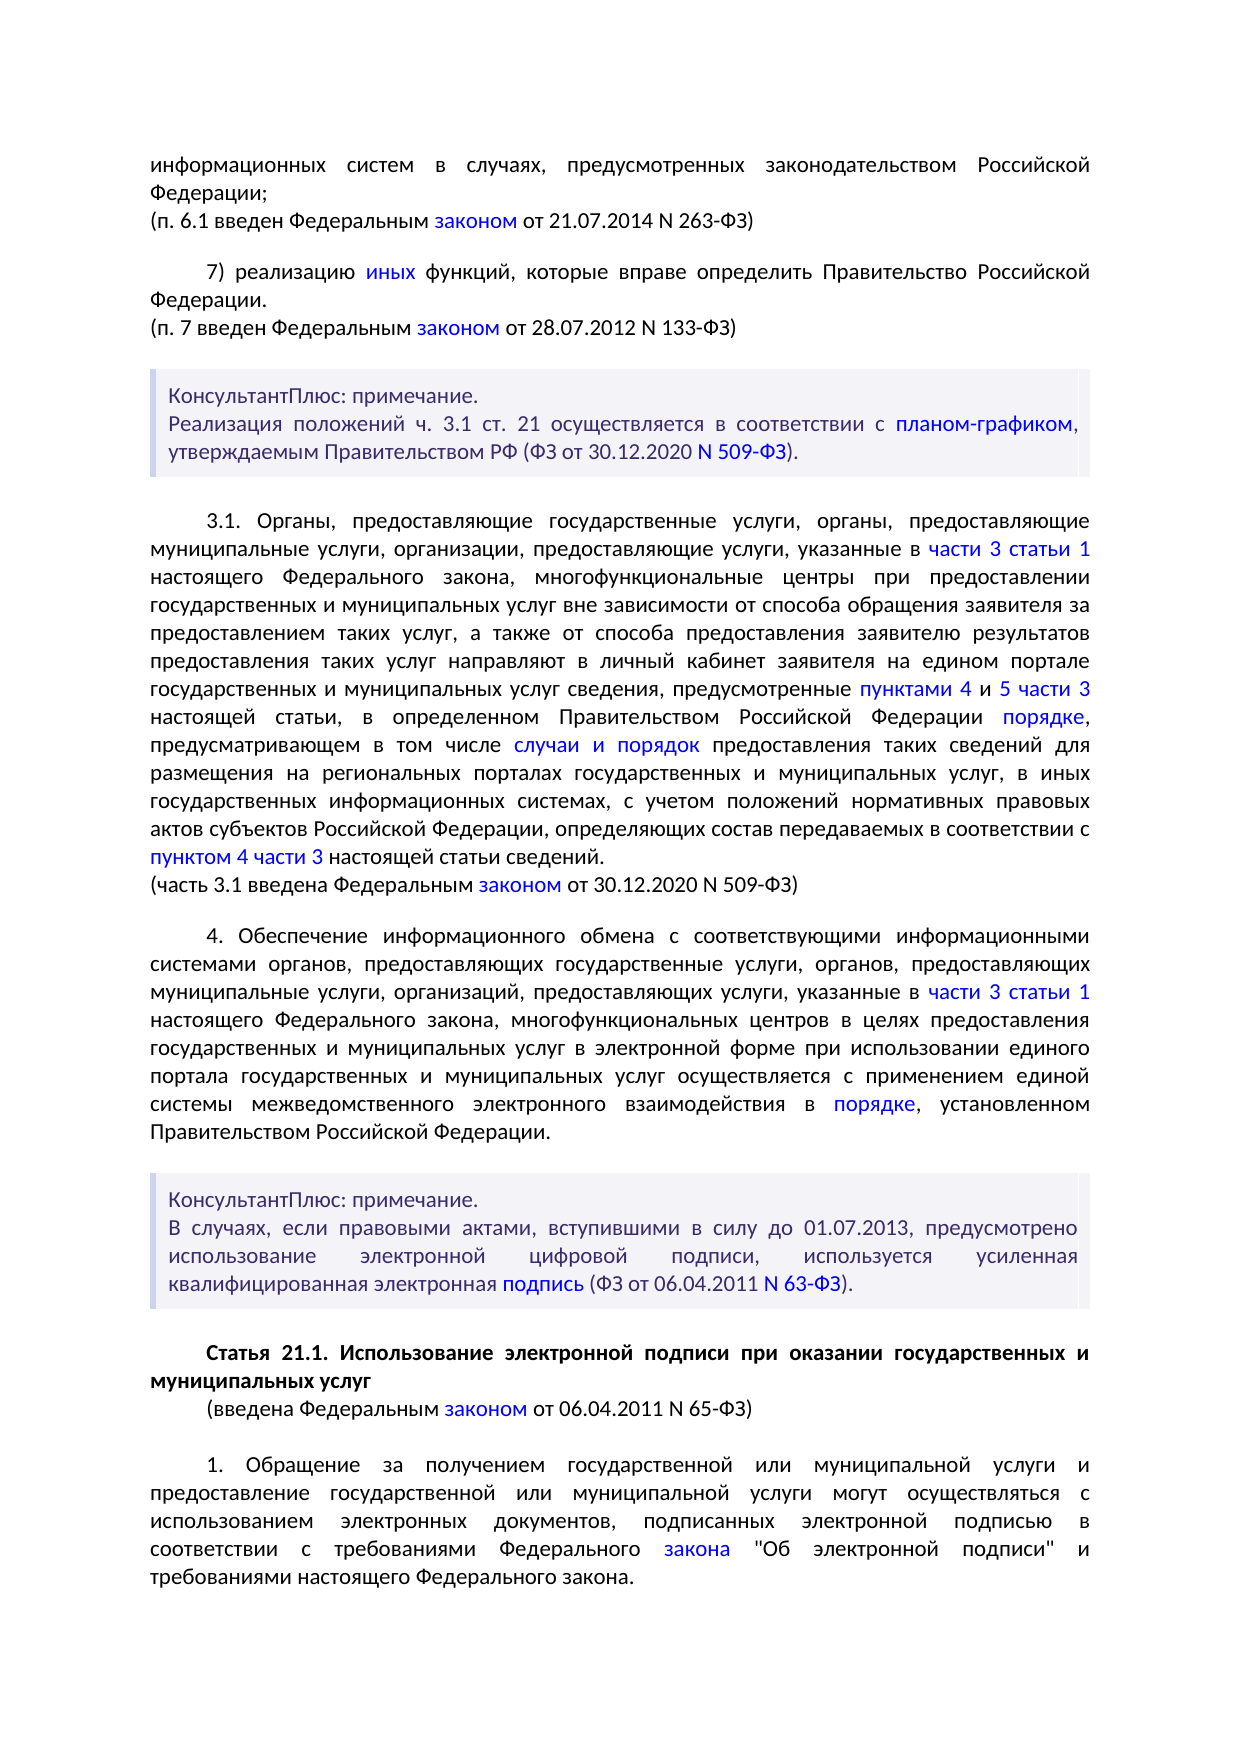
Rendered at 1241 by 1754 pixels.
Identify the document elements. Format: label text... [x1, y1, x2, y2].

text (п. 6.1 введен Федеральным законом от 21.07.2014 N 263-ФЗ) [150, 206, 1090, 234]
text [150, 150, 1090, 206]
table_header [1079, 1173, 1090, 1309]
text (п. 7 введен Федеральным законом от 28.07.2012 N 133-ФЗ) [150, 313, 1090, 341]
table_header [156, 369, 168, 477]
table_header [156, 1173, 168, 1309]
table_header [150, 1173, 156, 1309]
table_header КонсультантПлюс: примечание. Реализация положений ч. 3.1 ст. 21 осуществляется в соответствии с планом-графиком, утверждаемым Правительством РФ (ФЗ от 30.12.2020 N 509-ФЗ). [168, 369, 1078, 477]
table_header [150, 369, 156, 477]
text (часть 3.1 введена Федеральным законом от 30.12.2020 N 509-ФЗ) [150, 870, 1090, 898]
table_header [1079, 369, 1090, 477]
table_header КонсультантПлюс: примечание. В случаях, если правовыми актами, вступившими в силу до 01.07.2013, предусмотрено использование электронной цифровой подписи, используется усиленная квалифицированная электронная подпись (ФЗ от 06.04.2011 N 63-ФЗ). [168, 1173, 1078, 1309]
text 7) реализацию иных функций, которые вправе определить Правительство Российской Федерации. [150, 257, 1090, 313]
text (введена Федеральным законом от 06.04.2011 N 65-ФЗ) [150, 1394, 1090, 1422]
text 3.1. Органы, предоставляющие государственные услуги, органы, предоставляющие муниципальные услуги, организации, предоставляющие услуги, указанные в части 3 статьи 1 настоящего Федерального закона, многофункциональные центры при предоставлении государственных и муниципальных услуг вне зависимости от способа обращения заявителя за предоставлением таких услуг, а также от способа предоставления заявителю результатов предоставления таких услуг направляют в личный кабинет заявителя на едином портале государственных и муниципальных услуг сведения, предусмотренные пунктами 4 и 5 части 3 настоящей статьи, в определенном Правительством Российской Федерации порядке, предусматривающем в том числе случаи и порядок предоставления таких сведений для размещения на региональных порталах государственных и муниципальных услуг, в иных государственных информационных системах, с учетом положений нормативных правовых актов субъектов Российской Федерации, определяющих состав передаваемых в соответствии с пунктом 4 части 3 настоящей статьи сведений. [150, 506, 1090, 870]
title Статья 21.1. Использование электронной подписи при оказании государственных и муниципальных услуг [150, 1338, 1090, 1394]
text 1. Обращение за получением государственной или муниципальной услуги и предоставление государственной или муниципальной услуги могут осуществляться с использованием электронных документов, подписанных электронной подписью в соответствии с требованиями Федерального закона "Об электронной подписи" и требованиями настоящего Федерального закона. [150, 1450, 1090, 1590]
text 4. Обеспечение информационного обмена с соответствующими информационными системами органов, предоставляющих государственные услуги, органов, предоставляющих муниципальные услуги, организаций, предоставляющих услуги, указанные в части 3 статьи 1 настоящего Федерального закона, многофункциональных центров в целях предоставления государственных и муниципальных услуг в электронной форме при использовании единого портала государственных и муниципальных услуг осуществляется с применением единой системы межведомственного электронного взаимодействия в порядке, установленном Правительством Российской Федерации. [150, 921, 1090, 1145]
